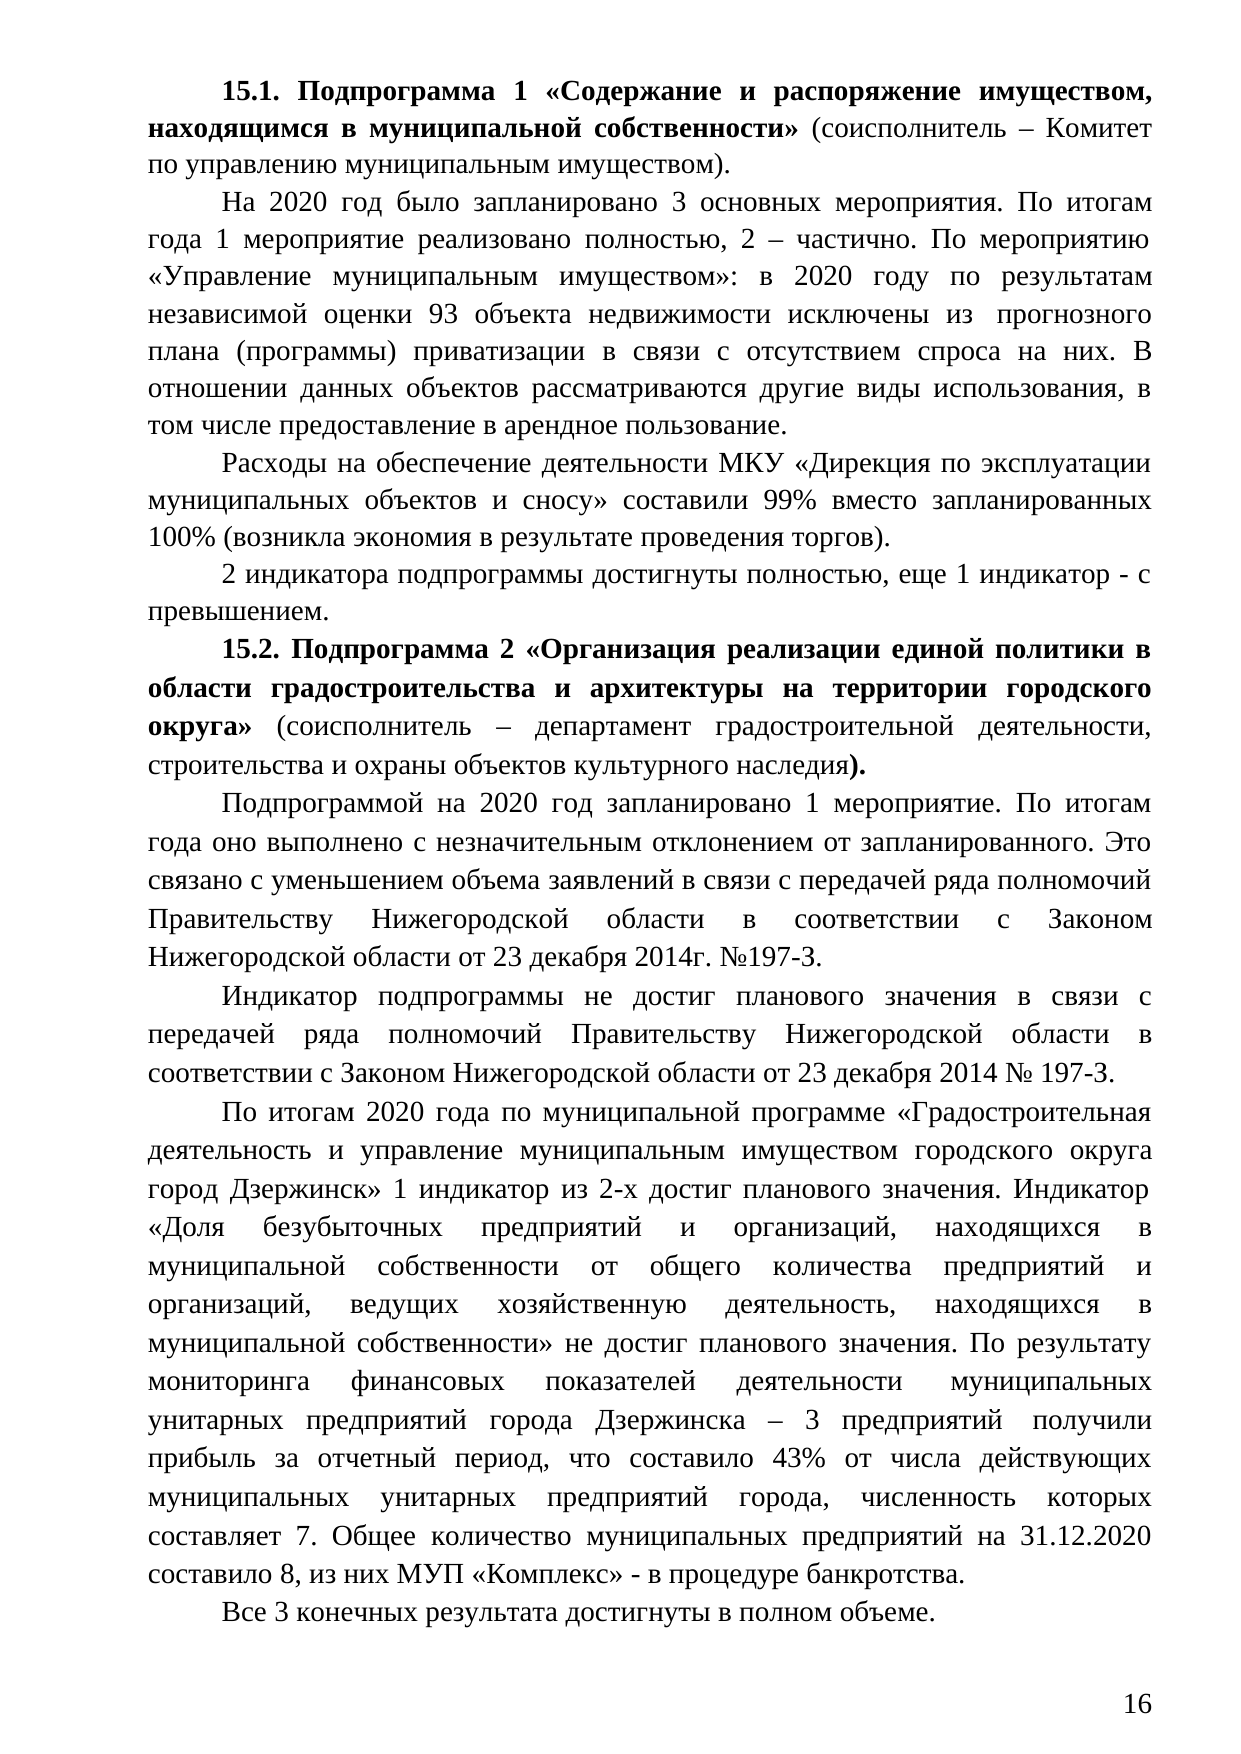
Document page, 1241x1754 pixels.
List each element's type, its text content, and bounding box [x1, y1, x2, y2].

text Все 3 конечных результата достигнуты в полном объеме. [221, 1595, 1192, 1628]
list Подпрограмма 1 «Содержание и распоряжение имуществом, находящимся в муниципальной собственности» (соисполнитель – Комитет по управлению муниципальным имуществом). [148, 73, 1152, 180]
text По итогам 2020 года по муниципальной программе «Градостроительная деятельность и управление муниципальным имуществом городского округа город Дзержинск» 1 индикатор из 2-х достиг планового значения. Индикатор [148, 1094, 1152, 1204]
text Расходы на обеспечение деятельности МКУ «Дирекция по эксплуатации муниципальных объектов и сносу» составили 99% вместо запланированных 100% (возникла экономия в результате проведения торгов). [148, 445, 1152, 553]
text 2 индикатора подпрограммы достигнуты полностью, еще 1 индикатор - с превышением. [148, 556, 1152, 627]
text «Доля безубыточных предприятий и организаций, находящихся в муниципальной собственности от общего количества предприятий и организаций, ведущих хозяйственную деятельность, находящихся в муниципальной собственности» не достиг планового значения. По результату мониторинга финансовых показателей деятельности муниципальных унитарных предприятий города Дзержинска – 3 предприятий получили прибыль за отчетный период, что составило 43% от числа действующих муниципальных унитарных предприятий города, численность которых составляет 7. Общее количество муниципальных предприятий на 31.12.2020 составило 8, из них МУП «Комплекс» - в процедуре банкротства. [148, 1209, 1152, 1590]
text На 2020 год было запланировано 3 основных мероприятия. По итогам года 1 мероприятие реализовано полностью, 2 – частично. По мероприятию [148, 184, 1152, 255]
text «Управление муниципальным имуществом»: в 2020 году по результатам независимой оценки 93 объекта недвижимости исключены из прогнозного плана (программы) приватизации в связи с отсутствием спроса на них. В отношении данных объектов рассматриваются другие виды использования, в том числе предоставление в арендное пользование. [148, 258, 1152, 441]
text Индикатор подпрограммы не достиг планового значения в связи с передачей ряда полномочий Правительству Нижегородской области в соответствии с Законом Нижегородской области от 23 декабря 2014 № 197-З. [148, 978, 1152, 1089]
text Подпрограммой на 2020 год запланировано 1 мероприятие. По итогам года оно выполнено с незначительным отклонением от запланированного. Это связано с уменьшением объема заявлений в связи с передачей ряда полномочий Правительству Нижегородской области в соответствии с Законом Нижегородской области от 23 декабря 2014г. №197-З. [148, 785, 1153, 973]
list Подпрограмма 2 «Организация реализации единой политики в области градостроительства и архитектуры на территории городского округа» (соисполнитель – департамент градостроительной деятельности, строительства и охраны объектов культурного наследия). [148, 631, 1152, 780]
